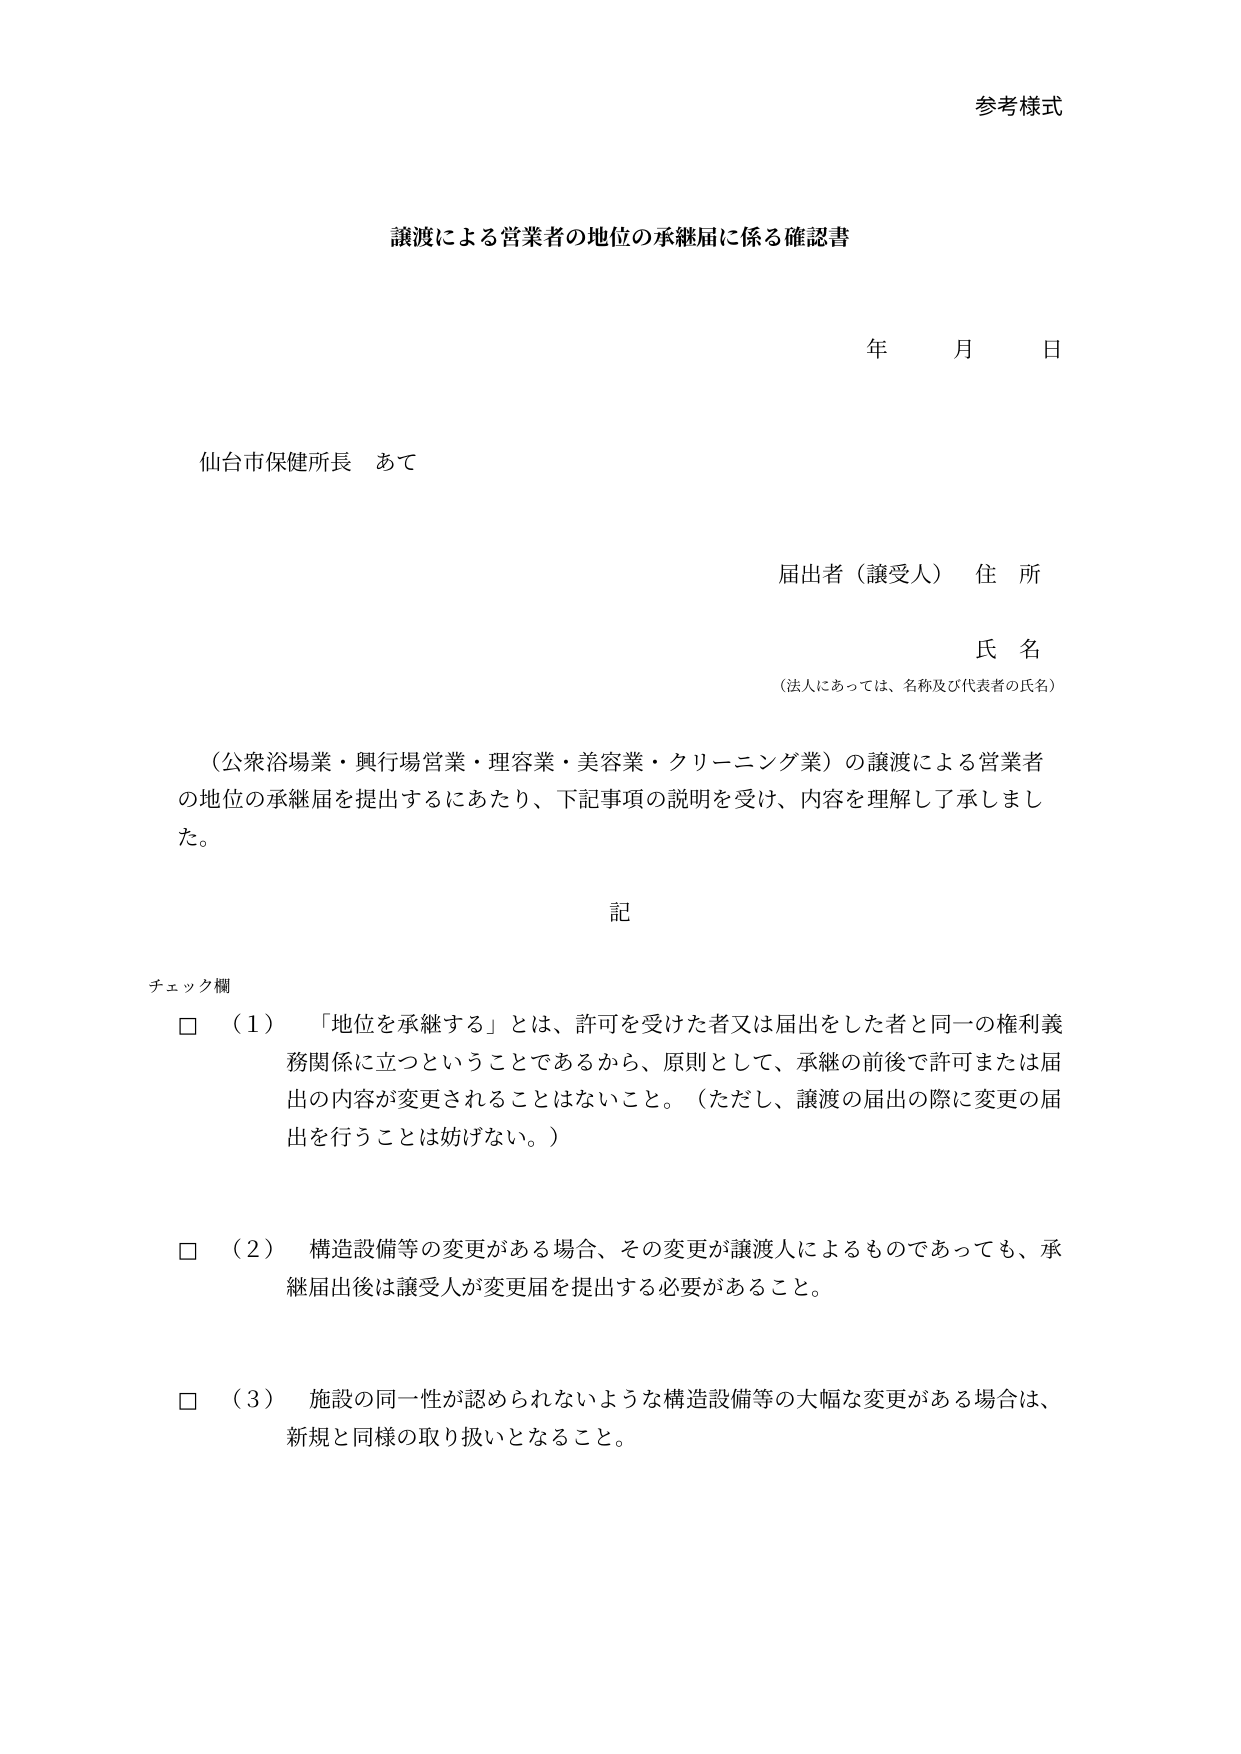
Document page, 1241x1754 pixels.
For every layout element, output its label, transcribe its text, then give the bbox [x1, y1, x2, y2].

text 譲渡による営業者の地位の承継届に係る確認書 [177, 217, 1063, 254]
text （法人にあっては、名称及び代表者の氏名） [177, 667, 1063, 704]
text 届出者（譲受人） 住 所 [177, 554, 1041, 592]
subtitle 記 [177, 892, 1063, 929]
text （公衆浴場業・興行場営業・理容業・美容業・クリーニング業）の譲渡による営業者の地位の承継届を提出するにあたり、下記事項の説明を受け、内容を理解し了承しました。 [177, 742, 1048, 854]
text □ （１） 「地位を承継する」とは、許可を受けた者又は届出をした者と同一の権利義務関係に立つということであるから、原則として、承継の前後で許可または届出の内容が変更されることはないこと。（ただし、譲渡の届出の際に変更の届出を行うことは妨げない。） [177, 1004, 1063, 1154]
text チェック欄 [148, 967, 1063, 1004]
text □ （２） 構造設備等の変更がある場合、その変更が譲渡人によるものであっても、承継届出後は譲受人が変更届を提出する必要があること。 [177, 1229, 1063, 1304]
text 仙台市保健所長 あて [177, 442, 1063, 479]
text 氏 名 [177, 629, 1041, 667]
text □ （３） 施設の同一性が認められないような構造設備等の大幅な変更がある場合は、新規と同様の取り扱いとなること。 [177, 1379, 1063, 1454]
text 年 月 日 [177, 329, 1063, 367]
